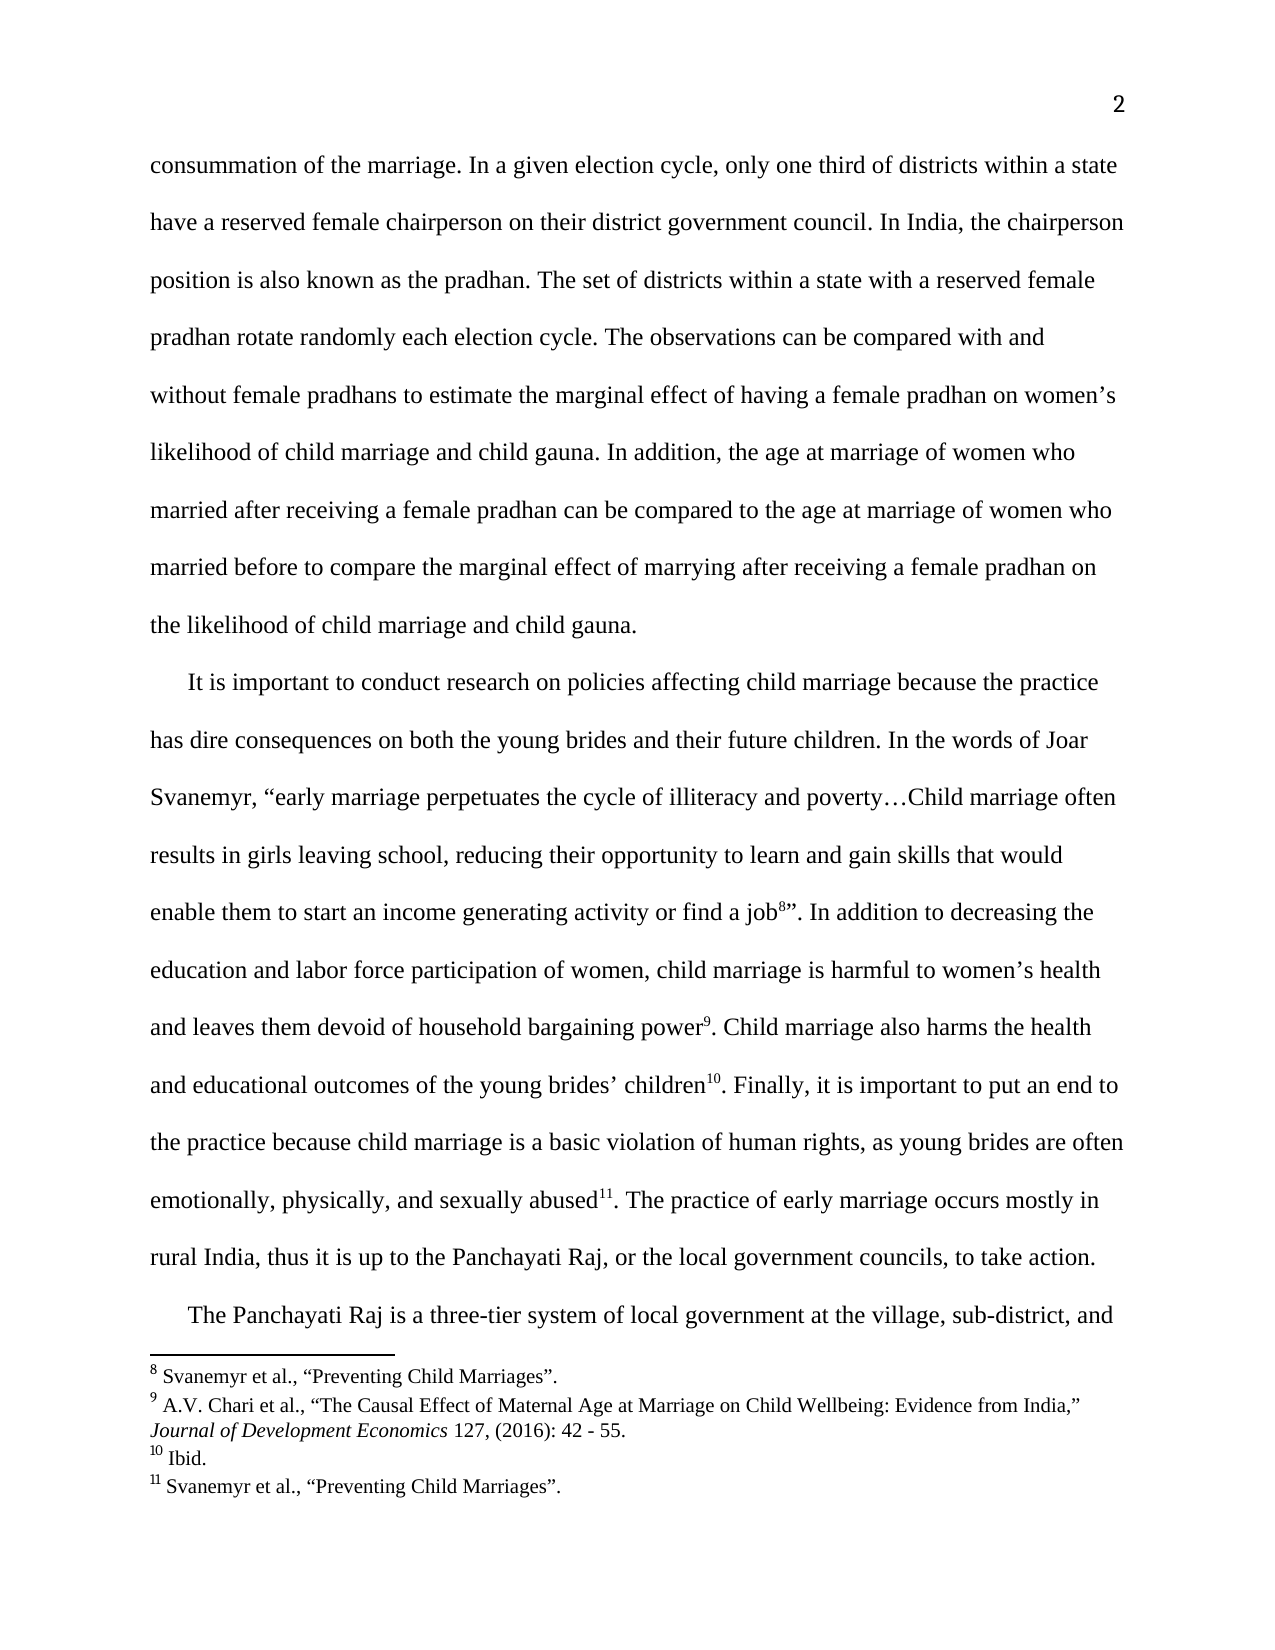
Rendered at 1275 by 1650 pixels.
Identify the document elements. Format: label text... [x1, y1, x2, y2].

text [150, 1300, 1125, 1329]
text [150, 150, 1125, 639]
text It is important to conduct research on policies affecting child marriage because the practice has dire consequences on both the young brides and their future children. In the words of Joar Svanemyr, “early marriage perpetuates the cycle of illiteracy and poverty…Child marriage often results in girls leaving school, reducing their opportunity to learn and gain skills that would enable them to start an income generating activity or find a job”. In addition to decreasing the education and labor force participation of women, child marriage is harmful to women’s health and leaves them devoid of household bargaining power. Child marriage also harms the health and educational outcomes of the young brides’ children. Finally, it is important to put an end to the practice because child marriage is a basic violation of human rights, as young brides are often emotionally, physically, and sexually abused. The practice of early marriage occurs mostly in rural India, thus it is up to the Panchayati Raj, or the local government councils, to take action. [150, 667, 1125, 1271]
